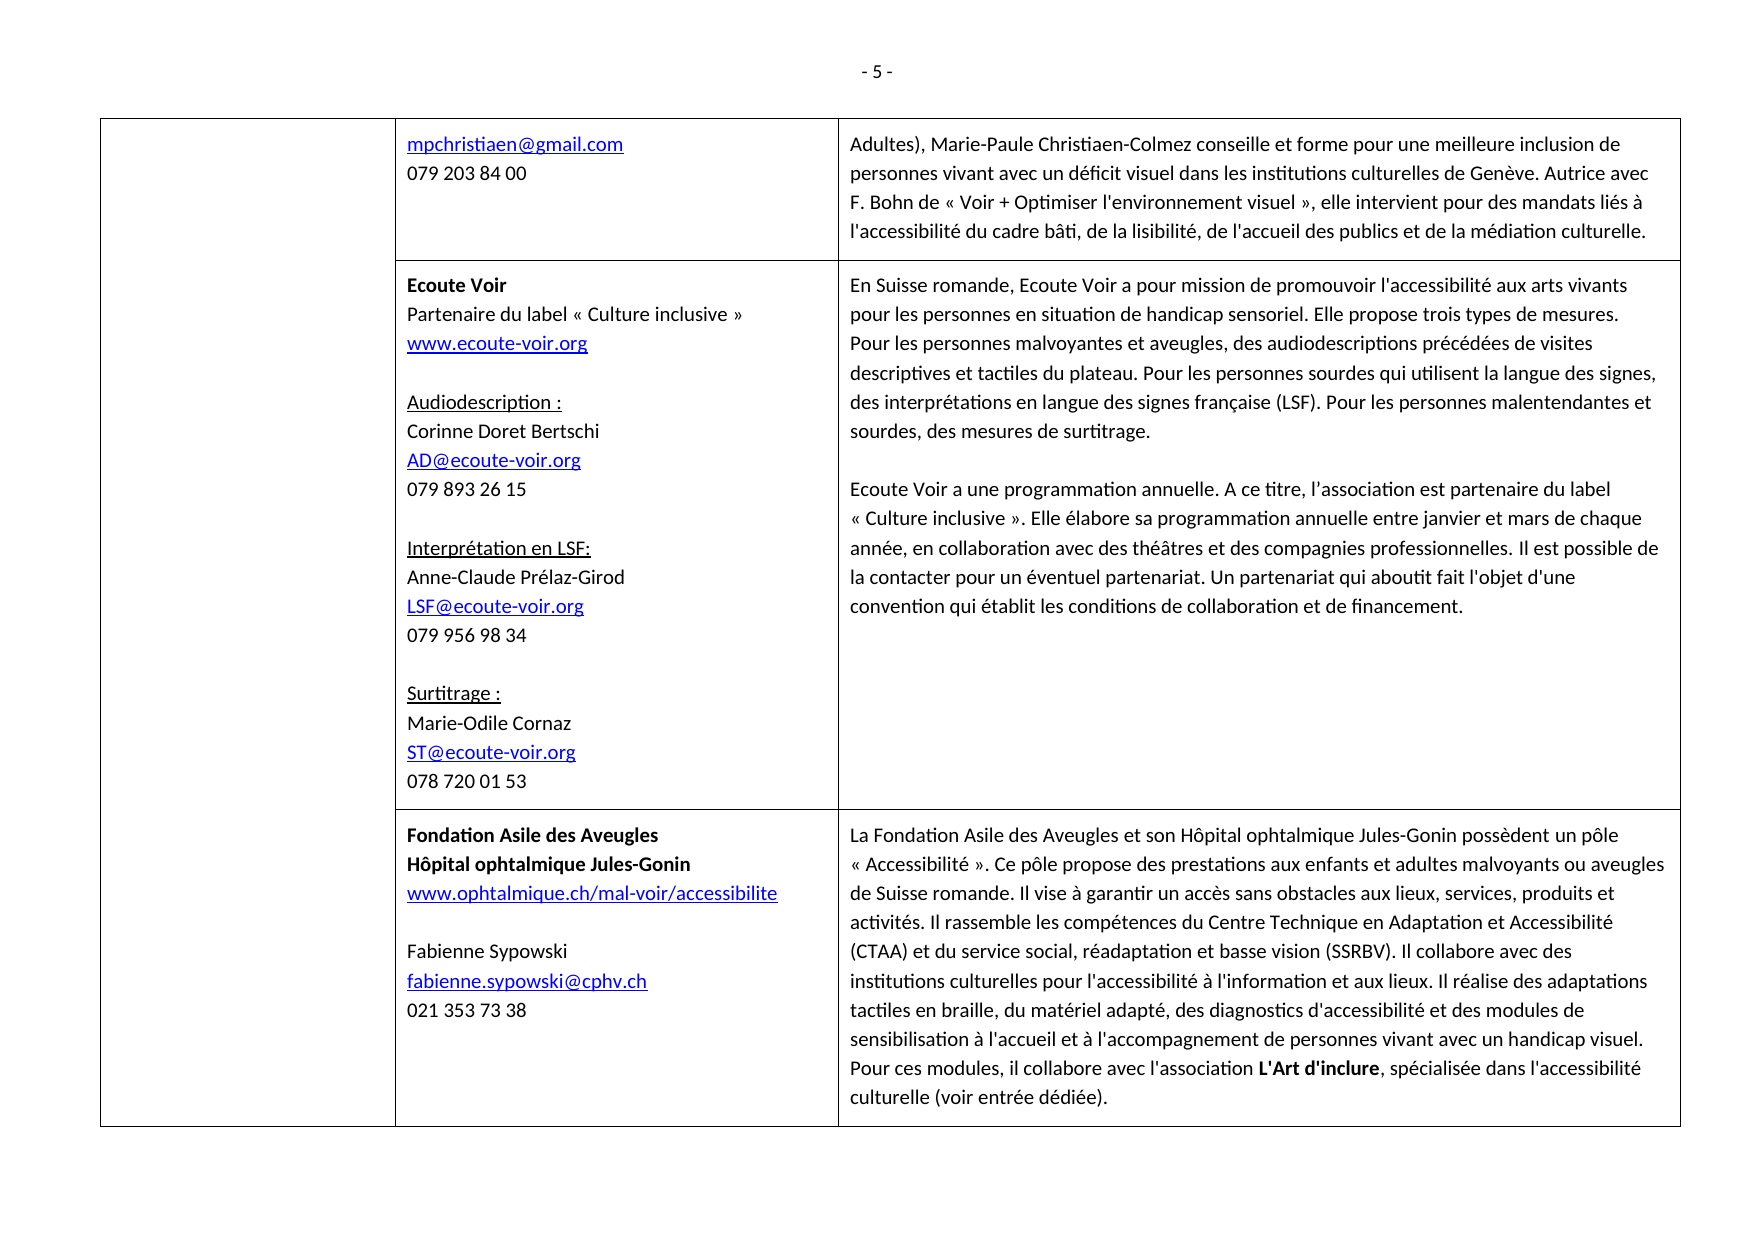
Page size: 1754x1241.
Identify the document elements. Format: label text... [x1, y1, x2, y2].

table_cell Ecoute Voir Partenaire du label « Culture inclusive » www.ecoute-voir.org Audiodescription : Corinne Doret Bertschi AD@ecoute-voir.org 079 893 26 15 Interprétation en LSF: Anne-Claude Prélaz-Girod LSF@ecoute-voir.org 079 956 98 34 Surtitrage : Marie-Odile Cornaz ST@ecoute-voir.org 078 720 01 53 [396, 261, 838, 809]
table_cell La Fondation Asile des Aveugles et son Hôpital ophtalmique Jules-Gonin possèdent un pôle « Accessibilité ». Ce pôle propose des prestations aux enfants et adultes malvoyants ou aveugles de Suisse romande. Il vise à garantir un accès sans obstacles aux lieux, services, produits et activités. Il rassemble les compétences du Centre Technique en Adaptation et Accessibilité (CTAA) et du service social, réadaptation et basse vision (SSRBV). Il collabore avec des institutions culturelles pour l'accessibilité à l'information et aux lieux. Il réalise des adaptations tactiles en braille, du matériel adapté, des diagnostics d'accessibilité et des modules de sensibilisation à l'accueil et à l'accompagnement de personnes vivant avec un handicap visuel. Pour ces modules, il collabore avec l'association L'Art d'inclure, spécialisée dans l'accessibilité culturelle (voir entrée dédiée). [839, 810, 1680, 1126]
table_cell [839, 119, 1680, 259]
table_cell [396, 119, 838, 259]
table_cell Fondation Asile des Aveugles Hôpital ophtalmique Jules-Gonin www.ophtalmique.ch/mal-voir/accessibilite Fabienne Sypowski fabienne.sypowski@cphv.ch 021 353 73 38 [396, 810, 838, 1126]
table_cell En Suisse romande, Ecoute Voir a pour mission de promouvoir l'accessibilité aux arts vivants pour les personnes en situation de handicap sensoriel. Elle propose trois types de mesures. Pour les personnes malvoyantes et aveugles, des audiodescriptions précédées de visites descriptives et tactiles du plateau. Pour les personnes sourdes qui utilisent la langue des signes, des interprétations en langue des signes française (LSF). Pour les personnes malentendantes et sourdes, des mesures de surtitrage. Ecoute Voir a une programmation annuelle. A ce titre, l’association est partenaire du label « Culture inclusive ». Elle élabore sa programmation annuelle entre janvier et mars de chaque année, en collaboration avec des théâtres et des compagnies professionnelles. Il est possible de la contacter pour un éventuel partenariat. Un partenariat qui aboutit fait l'objet d'une convention qui établit les conditions de collaboration et de financement. [839, 261, 1680, 809]
